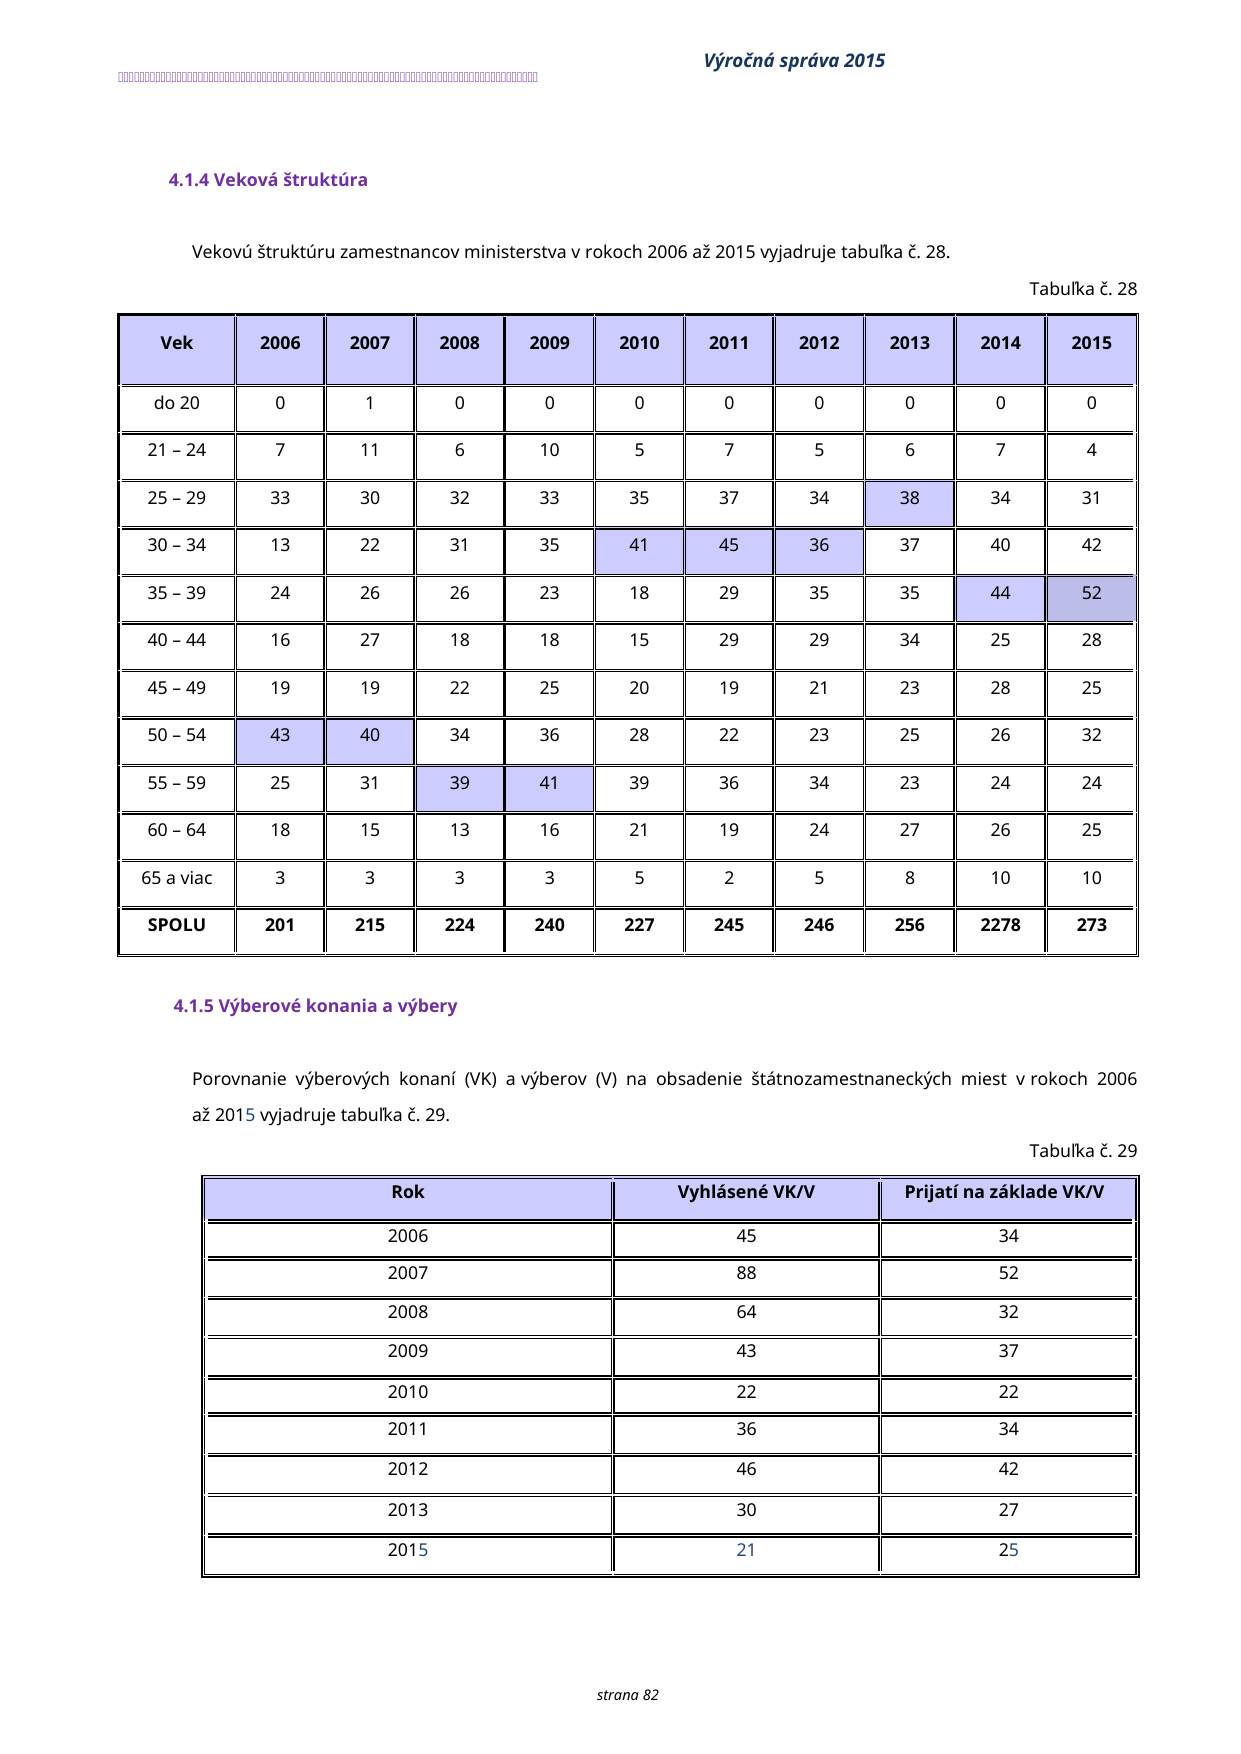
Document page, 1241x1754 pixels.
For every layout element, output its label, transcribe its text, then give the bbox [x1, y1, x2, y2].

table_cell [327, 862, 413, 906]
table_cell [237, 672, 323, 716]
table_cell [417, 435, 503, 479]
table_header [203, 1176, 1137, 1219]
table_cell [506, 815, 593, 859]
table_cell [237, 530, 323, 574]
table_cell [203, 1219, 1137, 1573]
table_cell 0 [417, 387, 503, 431]
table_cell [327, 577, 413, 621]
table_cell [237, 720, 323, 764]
table_header 2011 [684, 314, 774, 384]
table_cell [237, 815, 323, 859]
text 4.1.4 Veková štruktúra [118, 167, 1137, 192]
table_cell 0 [237, 387, 323, 431]
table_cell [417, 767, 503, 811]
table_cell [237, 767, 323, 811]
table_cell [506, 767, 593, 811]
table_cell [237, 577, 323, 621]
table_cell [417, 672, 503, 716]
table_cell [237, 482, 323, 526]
table_header 2009 [505, 316, 594, 384]
table_header 2012 [774, 315, 864, 384]
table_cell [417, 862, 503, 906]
table_header 2007 [325, 315, 415, 384]
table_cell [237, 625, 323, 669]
text 4.1.5 Výberové konania a výbery [118, 993, 1137, 1018]
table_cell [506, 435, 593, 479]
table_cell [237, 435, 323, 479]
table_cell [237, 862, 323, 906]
table_cell 0 [596, 387, 683, 431]
table_cell 0 [686, 387, 772, 431]
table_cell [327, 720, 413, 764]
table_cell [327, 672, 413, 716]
text Tabuľka č. 29 [118, 1138, 1137, 1163]
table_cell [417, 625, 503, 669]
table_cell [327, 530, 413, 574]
table_cell 1 [327, 387, 413, 431]
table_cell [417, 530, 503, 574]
table_header 2013 [864, 314, 955, 384]
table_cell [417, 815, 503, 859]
subtitle Vekovú štruktúru zamestnancov ministerstva v rokoch 2006 až 2015 vyjadruje tabuľka č. 28. [192, 240, 1137, 264]
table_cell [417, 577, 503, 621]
table_cell 0 [506, 387, 593, 431]
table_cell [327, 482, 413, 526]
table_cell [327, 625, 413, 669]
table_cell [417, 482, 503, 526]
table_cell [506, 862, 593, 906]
text Porovnanie výberových konaní (VK) a výberov (V) na obsadenie štátnozamestnaneckých miest v rokoch 2006 až 2015 vyjadruje tabuľka č. 29. [192, 1066, 1137, 1126]
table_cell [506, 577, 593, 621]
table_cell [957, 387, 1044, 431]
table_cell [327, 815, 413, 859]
table_header 2014 [955, 315, 1046, 384]
text Tabuľka č. 28 [118, 276, 1137, 300]
table_header 2006 [235, 314, 325, 384]
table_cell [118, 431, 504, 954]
table_header Vek [120, 316, 235, 384]
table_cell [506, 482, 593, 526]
table_header 2010 [594, 314, 684, 384]
table_header 2008 [415, 315, 504, 384]
table_cell 0 [776, 387, 863, 431]
table_header 2015 [1046, 315, 1136, 384]
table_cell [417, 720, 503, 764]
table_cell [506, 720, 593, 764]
table_cell 0 [866, 387, 953, 431]
table_cell do 20 [120, 384, 234, 431]
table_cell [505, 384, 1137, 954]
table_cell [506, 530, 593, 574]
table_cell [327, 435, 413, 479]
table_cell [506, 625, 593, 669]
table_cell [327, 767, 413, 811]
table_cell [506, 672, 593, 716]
